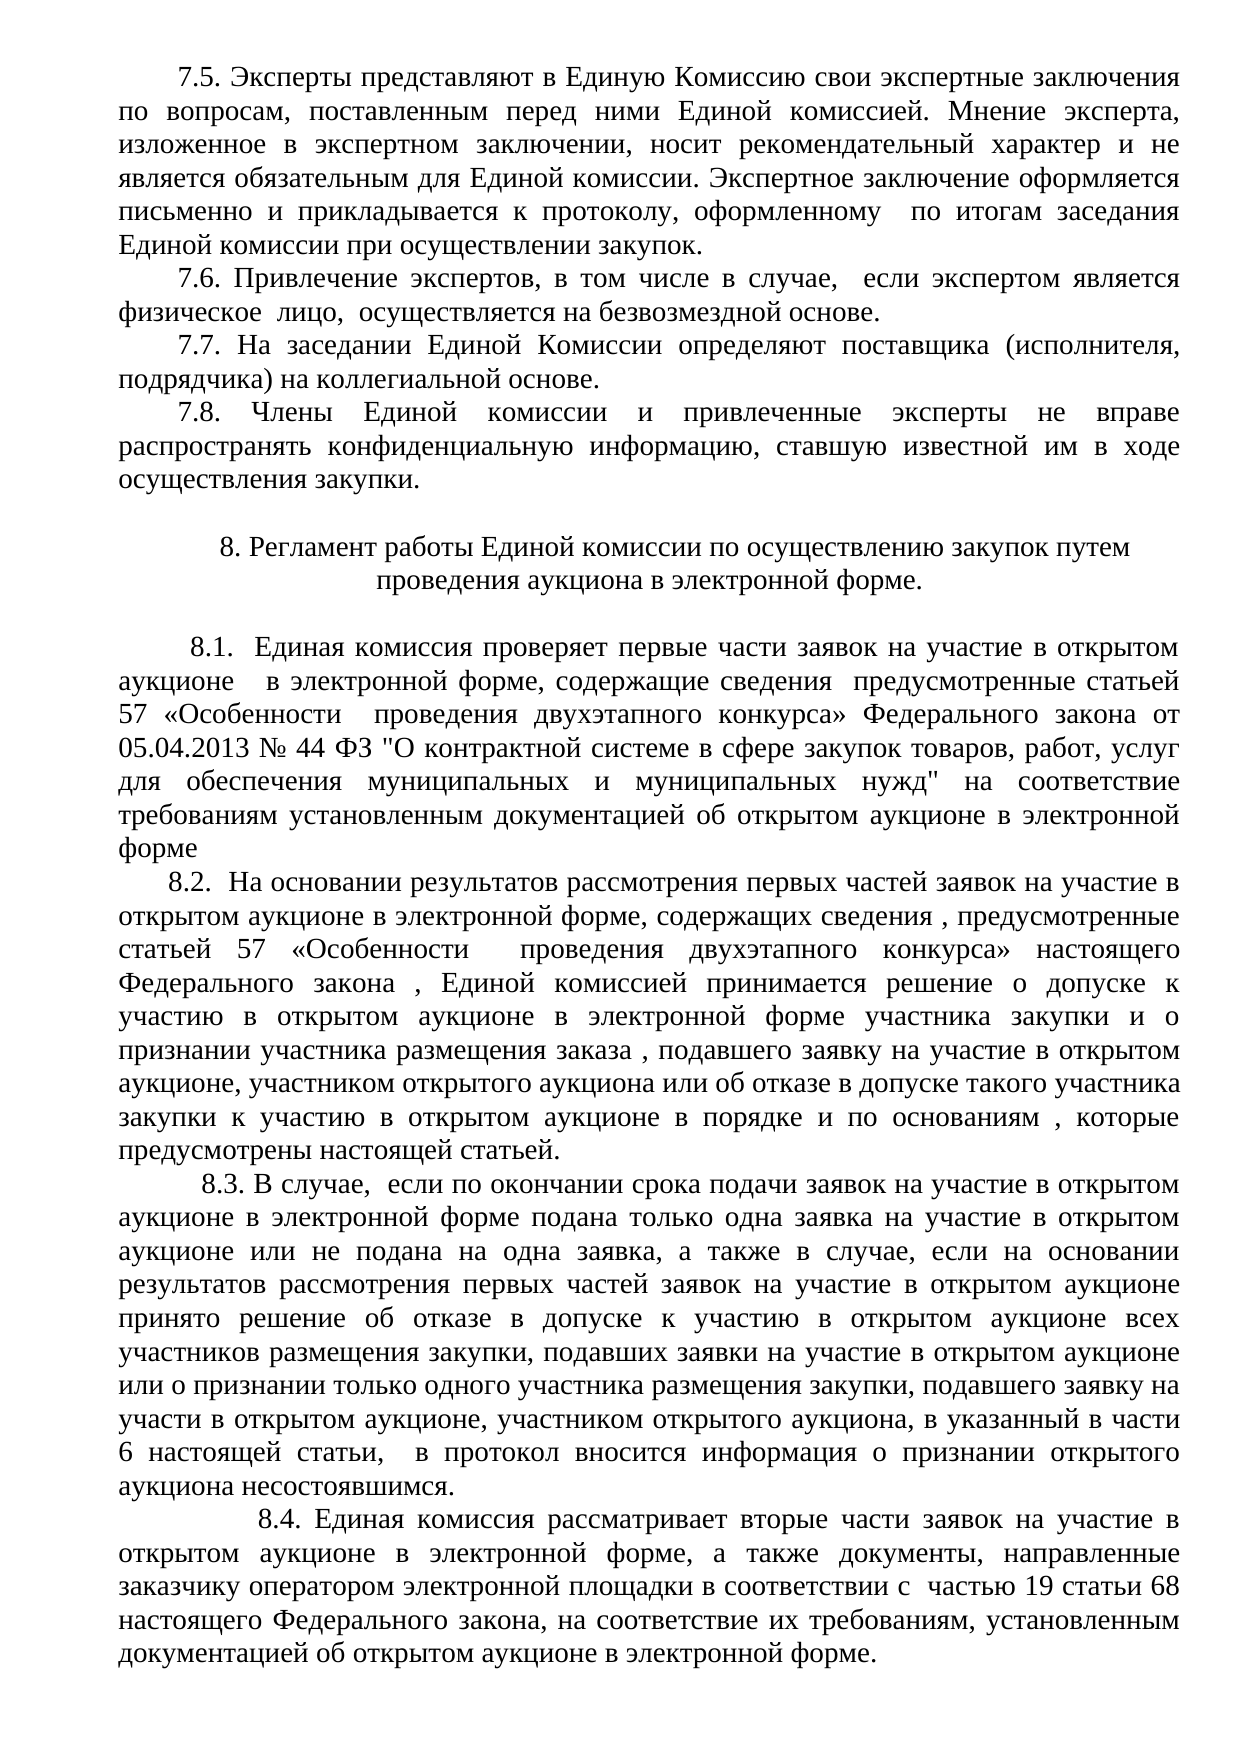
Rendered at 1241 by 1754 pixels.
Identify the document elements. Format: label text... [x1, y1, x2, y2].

text 7.6. Привлечение экспертов, в том числе в случае, если экспертом является физическое лицо, осуществляется на безвозмездной основе. [118, 260, 1181, 327]
text 7.8. Члены Единой комиссии и привлеченные эксперты не вправе распространять конфиденциальную информацию, ставшую известной им в ходе осуществления закупки. [118, 394, 1181, 495]
text 8. Регламент работы Единой комиссии по осуществлению закупок путем проведения аукциона в электронной форме. [118, 529, 1181, 596]
text 8.3. В случае, если по окончании срока подачи заявок на участие в открытом аукционе в электронной форме подана только одна заявка на участие в открытом аукционе или не подана на одна заявка, а также в случае, если на основании результатов рассмотрения первых частей заявок на участие в открытом аукционе принято решение об отказе в допуске к участию в открытом аукционе всех участников размещения закупки, подавших заявки на участие в открытом аукционе или о признании только одного участника размещения закупки, подавшего заявку на участи в открытом аукционе, участником открытого аукциона, в указанный в части 6 настоящей статьи, в протокол вносится информация о признании открытого аукциона несостоявшимся. [118, 1166, 1181, 1501]
text 8.2. На основании результатов рассмотрения первых частей заявок на участие в открытом аукционе в электронной форме, содержащих сведения , предусмотренные статьей 57 «Особенности проведения двухэтапного конкурса» настоящего Федерального закона , Единой комиссией принимается решение о допуске к участию в открытом аукционе в электронной форме участника закупки и о признании участника размещения заказа , подавшего заявку на участие в открытом аукционе, участником открытого аукциона или об отказе в допуске такого участника закупки к участию в открытом аукционе в порядке и по основаниям , которые предусмотрены настоящей статьей. [118, 864, 1181, 1166]
text 8.1. Единая комиссия проверяет первые части заявок на участие в открытом аукционе в электронной форме, содержащие сведения предусмотренные статьей 57 «Особенности проведения двухэтапного конкурса» Федерального закона от 05.04.2013 № 44 ФЗ "О контрактной системе в сфере закупок товаров, работ, услуг для обеспечения муниципальных и муниципальных нужд" на соответствие требованиям установленным документацией об открытом аукционе в электронной форме [118, 629, 1181, 864]
text 7.5. Эксперты представляют в Единую Комиссию свои экспертные заключения по вопросам, поставленным перед ними Единой комиссией. Мнение эксперта, изложенное в экспертном заключении, носит рекомендательный характер и не является обязательным для Единой комиссии. Экспертное заключение оформляется письменно и прикладывается к протоколу, оформленному по итогам заседания Единой комиссии при осуществлении закупок. [118, 59, 1181, 260]
text 7.7. На заседании Единой Комиссии определяют поставщика (исполнителя, подрядчика) на коллегиальной основе. [118, 327, 1181, 394]
text 8.4. Единая комиссия рассматривает вторые части заявок на участие в открытом аукционе в электронной форме, а также документы, направленные заказчику оператором электронной площадки в соответствии с частью 19 статьи 68 настоящего Федерального закона, на соответствие их требованиям, установленным документацией об открытом аукционе в электронной форме. [118, 1501, 1181, 1669]
